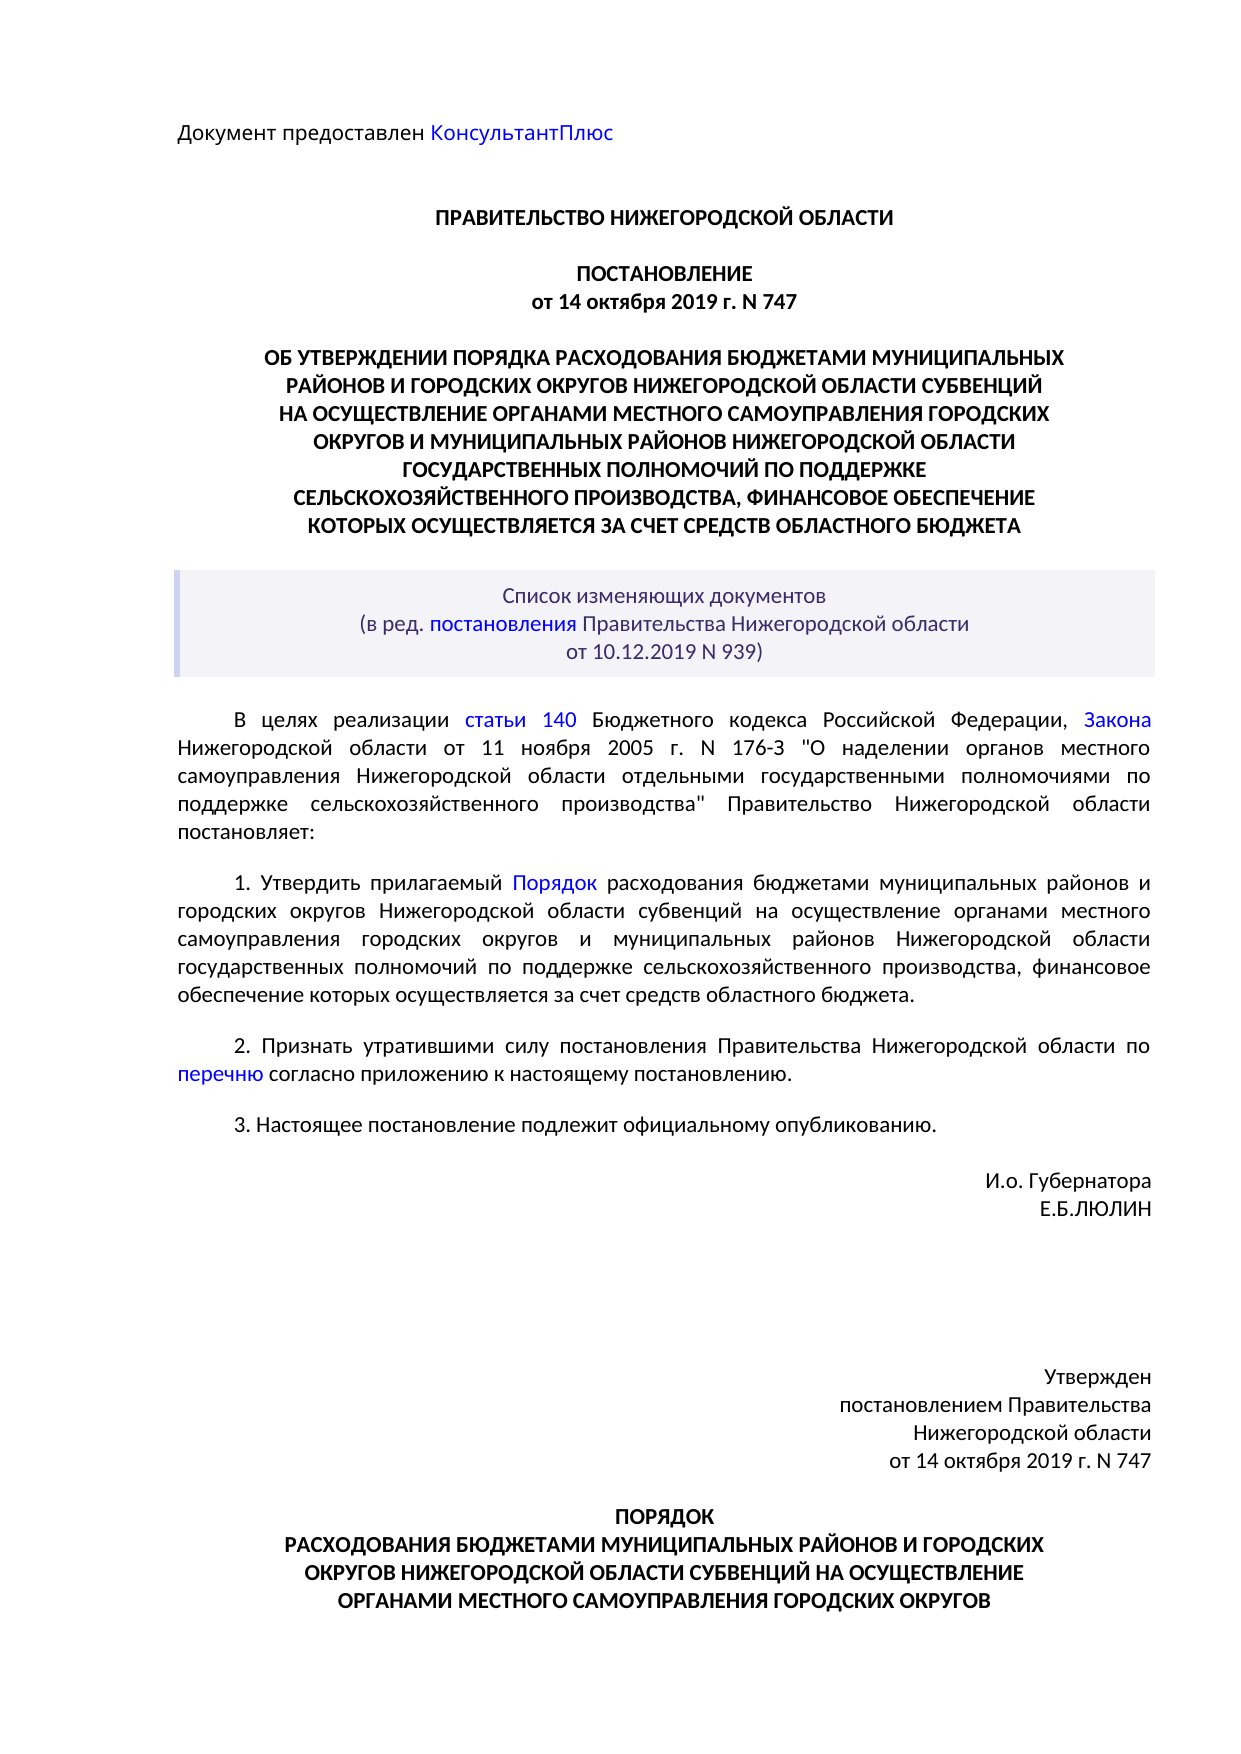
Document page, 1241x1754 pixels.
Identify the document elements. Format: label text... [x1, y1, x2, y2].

title НА ОСУЩЕСТВЛЕНИЕ ОРГАНАМИ МЕСТНОГО САМОУПРАВЛЕНИЯ ГОРОДСКИХ [177, 399, 1152, 427]
title СЕЛЬСКОХОЗЯЙСТВЕННОГО ПРОИЗВОДСТВА, ФИНАНСОВОЕ ОБЕСПЕЧЕНИЕ [177, 483, 1152, 511]
text И.о. Губернатора [177, 1166, 1152, 1194]
text Е.Б.ЛЮЛИН [177, 1194, 1152, 1222]
text 2. Признать утратившими силу постановления Правительства Нижегородской области по перечню согласно приложению к настоящему постановлению. [177, 1031, 1152, 1087]
text Утвержден [177, 1362, 1152, 1390]
title ОКРУГОВ И МУНИЦИПАЛЬНЫХ РАЙОНОВ НИЖЕГОРОДСКОЙ ОБЛАСТИ [177, 427, 1152, 455]
text 1. Утвердить прилагаемый Порядок расходования бюджетами муниципальных районов и городских округов Нижегородской области субвенций на осуществление органами местного самоуправления городских округов и муниципальных районов Нижегородской области государственных полномочий по поддержке сельскохозяйственного производства, финансовое обеспечение которых осуществляется за счет средств областного бюджета. [177, 868, 1152, 1008]
table_header Список изменяющих документов (в ред. постановления Правительства Нижегородской области от 10.12.2019 N 939) [180, 570, 1149, 677]
text Нижегородской области [177, 1418, 1152, 1446]
text 3. Настоящее постановление подлежит официальному опубликованию. [177, 1110, 1152, 1138]
title ОКРУГОВ НИЖЕГОРОДСКОЙ ОБЛАСТИ СУБВЕНЦИЙ НА ОСУЩЕСТВЛЕНИЕ [177, 1558, 1152, 1587]
title РАЙОНОВ И ГОРОДСКИХ ОКРУГОВ НИЖЕГОРОДСКОЙ ОБЛАСТИ СУБВЕНЦИЙ [177, 371, 1152, 399]
title ОБ УТВЕРЖДЕНИИ ПОРЯДКА РАСХОДОВАНИЯ БЮДЖЕТАМИ МУНИЦИПАЛЬНЫХ [177, 343, 1152, 371]
text от 14 октября 2019 г. N 747 [177, 1446, 1152, 1474]
title Документ предоставлен КонсультантПлюс [177, 118, 1152, 175]
title ГОСУДАРСТВЕННЫХ ПОЛНОМОЧИЙ ПО ПОДДЕРЖКЕ [177, 455, 1152, 483]
text В целях реализации статьи 140 Бюджетного кодекса Российской Федерации, Закона Нижегородской области от 11 ноября 2005 г. N 176-З "О наделении органов местного самоуправления Нижегородской области отдельными государственными полномочиями по поддержке сельскохозяйственного производства" Правительство Нижегородской области постановляет: [177, 705, 1152, 845]
title от 14 октября 2019 г. N 747 [177, 287, 1152, 315]
title ПОСТАНОВЛЕНИЕ [177, 259, 1152, 287]
title РАСХОДОВАНИЯ БЮДЖЕТАМИ МУНИЦИПАЛЬНЫХ РАЙОНОВ И ГОРОДСКИХ [177, 1531, 1152, 1558]
title ПОРЯДОК [177, 1502, 1152, 1531]
title ОРГАНАМИ МЕСТНОГО САМОУПРАВЛЕНИЯ ГОРОДСКИХ ОКРУГОВ [177, 1587, 1152, 1614]
title КОТОРЫХ ОСУЩЕСТВЛЯЕТСЯ ЗА СЧЕТ СРЕДСТВ ОБЛАСТНОГО БЮДЖЕТА [177, 511, 1152, 539]
text постановлением Правительства [177, 1390, 1152, 1418]
title ПРАВИТЕЛЬСТВО НИЖЕГОРОДСКОЙ ОБЛАСТИ [177, 203, 1152, 231]
